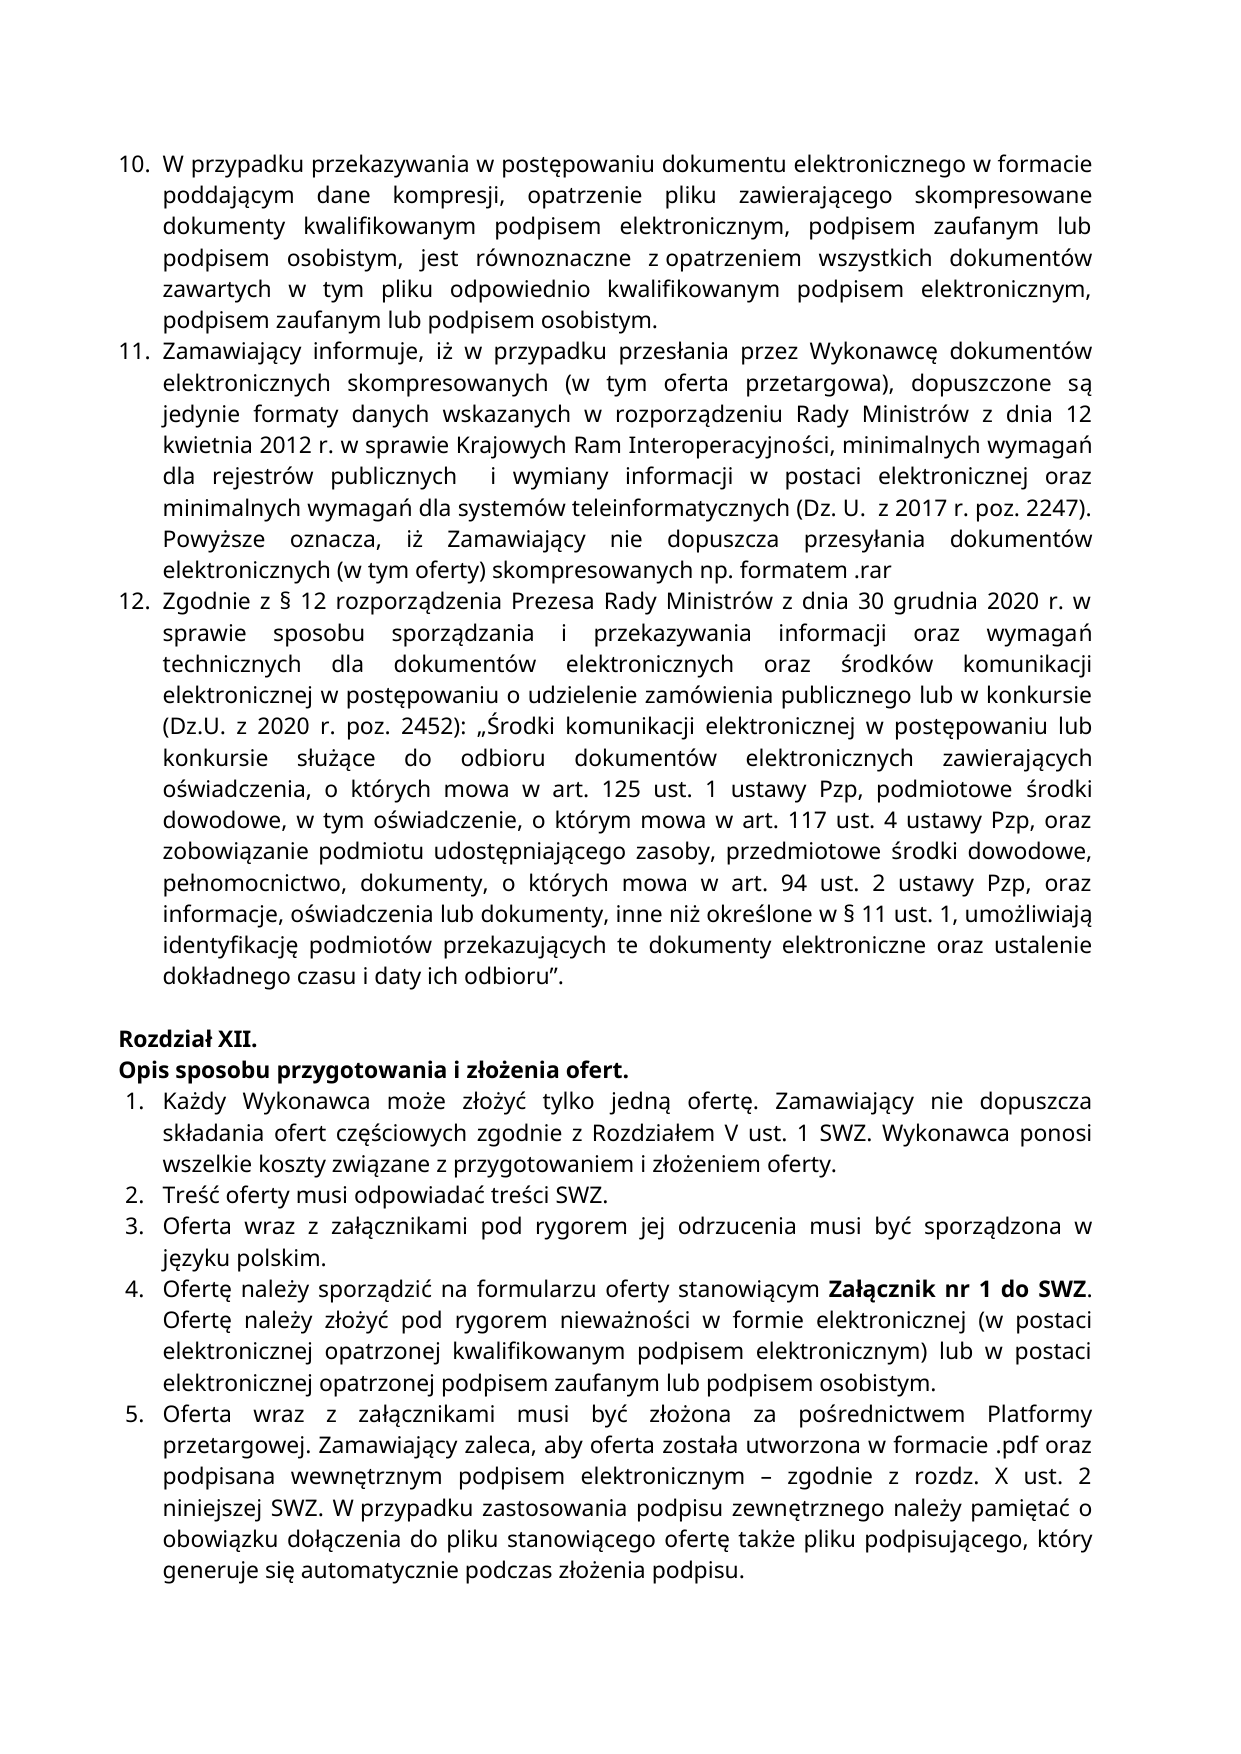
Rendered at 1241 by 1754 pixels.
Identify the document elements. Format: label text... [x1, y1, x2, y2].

list W przypadku przekazywania w postępowaniu dokumentu elektronicznego w formacie poddającym dane kompresji, opatrzenie pliku zawierającego skompresowane dokumenty kwalifikowanym podpisem elektronicznym, podpisem zaufanym lub podpisem osobistym, jest równoznaczne z opatrzeniem wszystkich dokumentów zawartych w tym pliku odpowiednio kwalifikowanym podpisem elektronicznym, podpisem zaufanym lub podpisem osobistym. [118, 148, 1092, 335]
list Ofertę należy sporządzić na formularzu oferty stanowiącym Załącznik nr 1 do SWZ. Ofertę należy złożyć pod rygorem nieważności w formie elektronicznej (w postaci elektronicznej opatrzonej kwalifikowanym podpisem elektronicznym) lub w postaci elektronicznej opatrzonej podpisem zaufanym lub podpisem osobistym. [125, 1273, 1092, 1398]
list Każdy Wykonawca może złożyć tylko jedną ofertę. Zamawiający nie dopuszcza składania ofert częściowych zgodnie z Rozdziałem V ust. 1 SWZ. Wykonawca ponosi wszelkie koszty związane z przygotowaniem i złożeniem oferty. [125, 1085, 1092, 1179]
list Oferta wraz z załącznikami pod rygorem jej odrzucenia musi być sporządzona w języku polskim. [125, 1210, 1092, 1273]
list Oferta wraz z załącznikami musi być złożona za pośrednictwem Platformy przetargowej. Zamawiający zaleca, aby oferta została utworzona w formacie .pdf oraz podpisana wewnętrznym podpisem elektronicznym – zgodnie z rozdz. X ust. 2 niniejszej SWZ. W przypadku zastosowania podpisu zewnętrznego należy pamiętać o obowiązku dołączenia do pliku stanowiącego ofertę także pliku podpisującego, który generuje się automatycznie podczas złożenia podpisu. [125, 1398, 1092, 1585]
list Treść oferty musi odpowiadać treści SWZ. [125, 1179, 1092, 1210]
list Zgodnie z § 12 rozporządzenia Prezesa Rady Ministrów z dnia 30 grudnia 2020 r. w sprawie sposobu sporządzania i przekazywania informacji oraz wymagań technicznych dla dokumentów elektronicznych oraz środków komunikacji elektronicznej w postępowaniu o udzielenie zamówienia publicznego lub w konkursie (Dz.U. z 2020 r. poz. 2452): „Środki komunikacji elektronicznej w postępowaniu lub konkursie służące do odbioru dokumentów elektronicznych zawierających oświadczenia, o których mowa w art. 125 ust. 1 ustawy Pzp, podmiotowe środki dowodowe, w tym oświadczenie, o którym mowa w art. 117 ust. 4 ustawy Pzp, oraz zobowiązanie podmiotu udostępniającego zasoby, przedmiotowe środki dowodowe, pełnomocnictwo, dokumenty, o których mowa w art. 94 ust. 2 ustawy Pzp, oraz informacje, oświadczenia lub dokumenty, inne niż określone w § 11 ust. 1, umożliwiają identyfikację podmiotów przekazujących te dokumenty elektroniczne oraz ustalenie dokładnego czasu i daty ich odbioru”. [118, 585, 1092, 991]
text Opis sposobu przygotowania i złożenia ofert. [118, 1054, 1092, 1085]
list Zamawiający informuje, iż w przypadku przesłania przez Wykonawcę dokumentów elektronicznych skompresowanych (w tym oferta przetargowa), dopuszczone są jedynie formaty danych wskazanych w rozporządzeniu Rady Ministrów z dnia 12 kwietnia 2012 r. w sprawie Krajowych Ram Interoperacyjności, minimalnych wymagań dla rejestrów publicznych i wymiany informacji w postaci elektronicznej oraz minimalnych wymagań dla systemów teleinformatycznych (Dz. U. z 2017 r. poz. 2247). Powyższe oznacza, iż Zamawiający nie dopuszcza przesyłania dokumentów elektronicznych (w tym oferty) skompresowanych np. formatem .rar [118, 335, 1092, 585]
text Rozdział XII. [118, 1023, 1092, 1054]
